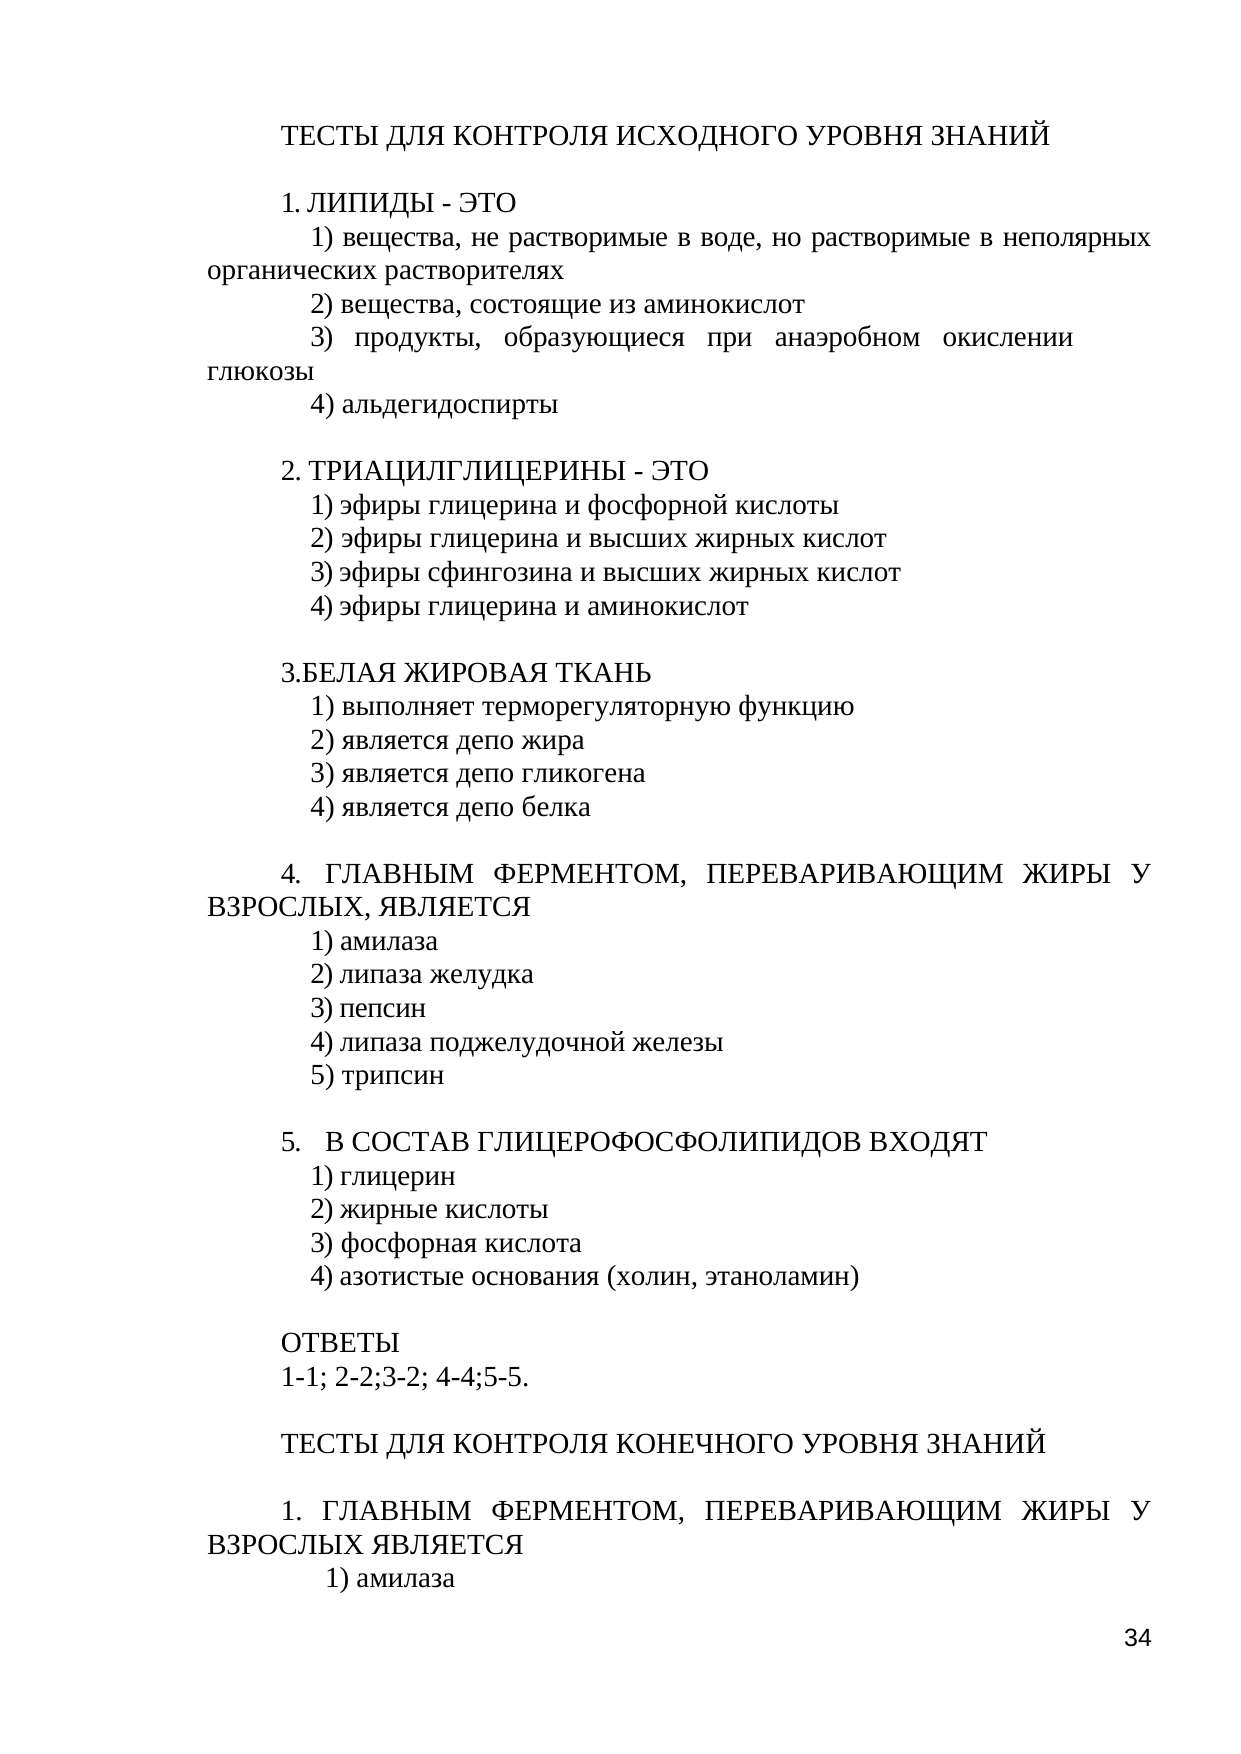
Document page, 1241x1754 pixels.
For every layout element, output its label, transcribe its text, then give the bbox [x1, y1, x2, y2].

text 1. ГЛАВНЫМ ФЕРМЕНТОМ, ПЕРЕВАРИВАЮЩИМ ЖИРЫ У ВЗРОСЛЫХ ЯВЛЯЕТСЯ [207, 1493, 1152, 1560]
text 2) вещества, состоящие из аминокислот [207, 286, 1152, 319]
text 5. В СОСТАВ ГЛИЦЕРОФОСФОЛИПИДОВ ВХОДЯТ [207, 1124, 1152, 1158]
text 1) вещества, не растворимые в воде, но растворимые в неполярных органических растворителях [207, 219, 1152, 286]
text 4. ГЛАВНЫМ ФЕРМЕНТОМ, ПЕРЕВАРИВАЮЩИМ ЖИРЫ У ВЗРОСЛЫХ, ЯВЛЯЕТСЯ [207, 856, 1152, 923]
text 1) эфиры глицерина и фосфорной кислоты [207, 487, 1152, 521]
text 3) пепсин [207, 990, 1152, 1024]
text 2. ТРИАЦИЛГЛИЦЕРИНЫ - ЭТО [207, 453, 1152, 487]
text ОТВЕТЫ [207, 1326, 1152, 1359]
text ТЕСТЫ ДЛЯ КОНТРОЛЯ КОНЕЧНОГО УРОВНЯ ЗНАНИЙ [207, 1426, 1152, 1460]
text 4) является депо белка [207, 789, 1152, 822]
text 5) трипсин [207, 1057, 801, 1091]
text 3) продукты, образующиеся при анаэробном окислении глюкозы [207, 319, 1073, 386]
text 1) амилаза [207, 923, 1152, 957]
text 1) глицерин [207, 1158, 1152, 1191]
text 3) эфиры сфингозина и высших жирных кислот [207, 554, 1152, 588]
text 3) является депо гликогена [207, 755, 1152, 789]
text 1) выполняет терморегуляторную функцию [207, 688, 1152, 722]
text ТЕСТЫ ДЛЯ КОНТРОЛЯ ИСХОДНОГО УРОВНЯ ЗНАНИЙ [207, 118, 1152, 152]
text 4) азотистые основания (холин, этаноламин) [207, 1258, 878, 1292]
text 4) липаза поджелудочной железы [207, 1024, 801, 1057]
text 1) амилаза [207, 1560, 1152, 1594]
text 2) липаза желудка [207, 957, 1152, 990]
text 4) альдегидоспирты [207, 386, 1073, 420]
text 4) эфиры глицерина и аминокислот [207, 588, 1152, 621]
text 3.БЕЛАЯ ЖИРОВАЯ ТКАНЬ [207, 655, 1152, 688]
text 3) фосфорная кислота [207, 1225, 1152, 1258]
text 1. ЛИПИДЫ - ЭТО [207, 185, 1152, 219]
text 2) жирные кислоты [207, 1191, 1152, 1225]
text 2) является депо жира [207, 722, 1152, 755]
text 1-1; 2-2;3-2; 4-4;5-5. [207, 1359, 1152, 1393]
text 2) эфиры глицерина и высших жирных кислот [207, 521, 1152, 554]
